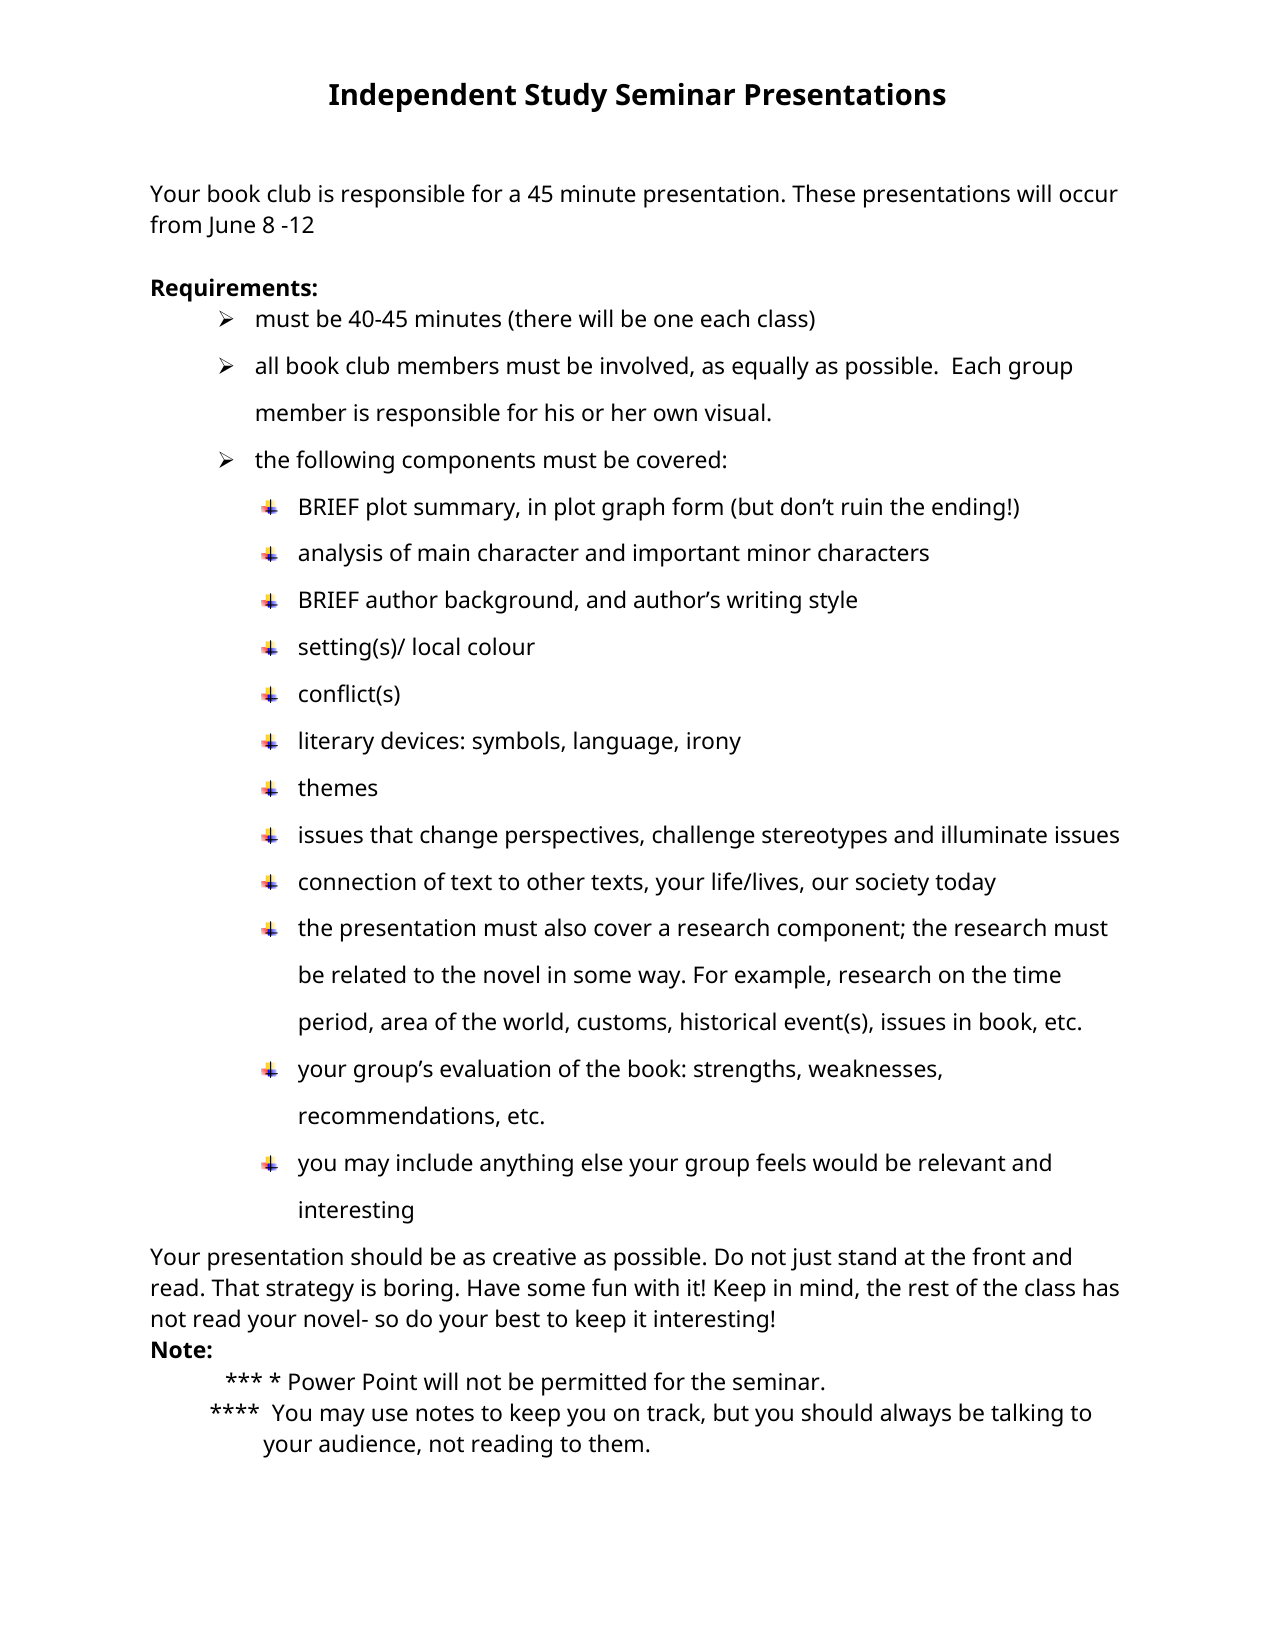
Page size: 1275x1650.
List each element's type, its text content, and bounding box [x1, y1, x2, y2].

list conflict(s) [260, 678, 1125, 709]
list you may include anything else your group feels would be relevant and [260, 1147, 1125, 1178]
list issues that change perspectives, challenge stereotypes and illuminate issues [260, 819, 1125, 850]
list must be 40-45 minutes (there will be one each class) [217, 303, 1125, 334]
list all book club members must be involved, as equally as possible. Each group member is responsible for his or her own visual. [217, 350, 1125, 428]
picture [261, 592, 278, 609]
picture [261, 1154, 278, 1172]
list setting(s)/ local colour [260, 631, 1125, 662]
list analysis of main character and important minor characters [260, 537, 1125, 569]
text Your presentation should be as creative as possible. Do not just stand at the front and read. That strategy is boring. Have some fun with it! Keep in mind, the rest of the class has not read your novel- so do your best to keep it interesting! [150, 1241, 1125, 1334]
picture [261, 639, 278, 656]
picture [261, 498, 278, 515]
picture [261, 545, 278, 562]
text *** * Power Point will not be permitted for the seminar. [150, 1366, 1125, 1397]
list BRIEF author background, and author’s writing style [260, 584, 1125, 616]
picture [261, 779, 278, 797]
list the following components must be covered: [217, 444, 1125, 475]
text your audience, not reading to them. [150, 1428, 1125, 1459]
list themes [260, 772, 1125, 803]
text **** You may use notes to keep you on track, but you should always be talking to [150, 1397, 1125, 1428]
picture [261, 1060, 278, 1078]
list BRIEF plot summary, in plot graph form (but don’t ruin the ending!) [260, 491, 1125, 522]
list your group’s evaluation of the book: strengths, weaknesses, recommendations, etc. [260, 1053, 1125, 1131]
text Your book club is responsible for a 45 minute presentation. These presentations will occur from June 8 -12 [150, 178, 1125, 241]
picture [261, 685, 278, 703]
list interesting [298, 1194, 1125, 1225]
picture [261, 920, 278, 937]
list connection of text to other texts, your life/lives, our society today [260, 866, 1125, 897]
text Note: [150, 1334, 1125, 1366]
picture [261, 732, 278, 750]
picture [261, 826, 278, 844]
picture [261, 873, 278, 890]
text Requirements: [150, 272, 1125, 303]
list the presentation must also cover a research component; the research must be related to the novel in some way. For example, research on the time period, area of the world, customs, historical event(s), issues in book, etc. [260, 912, 1125, 1037]
list literary devices: symbols, language, irony [260, 725, 1125, 756]
